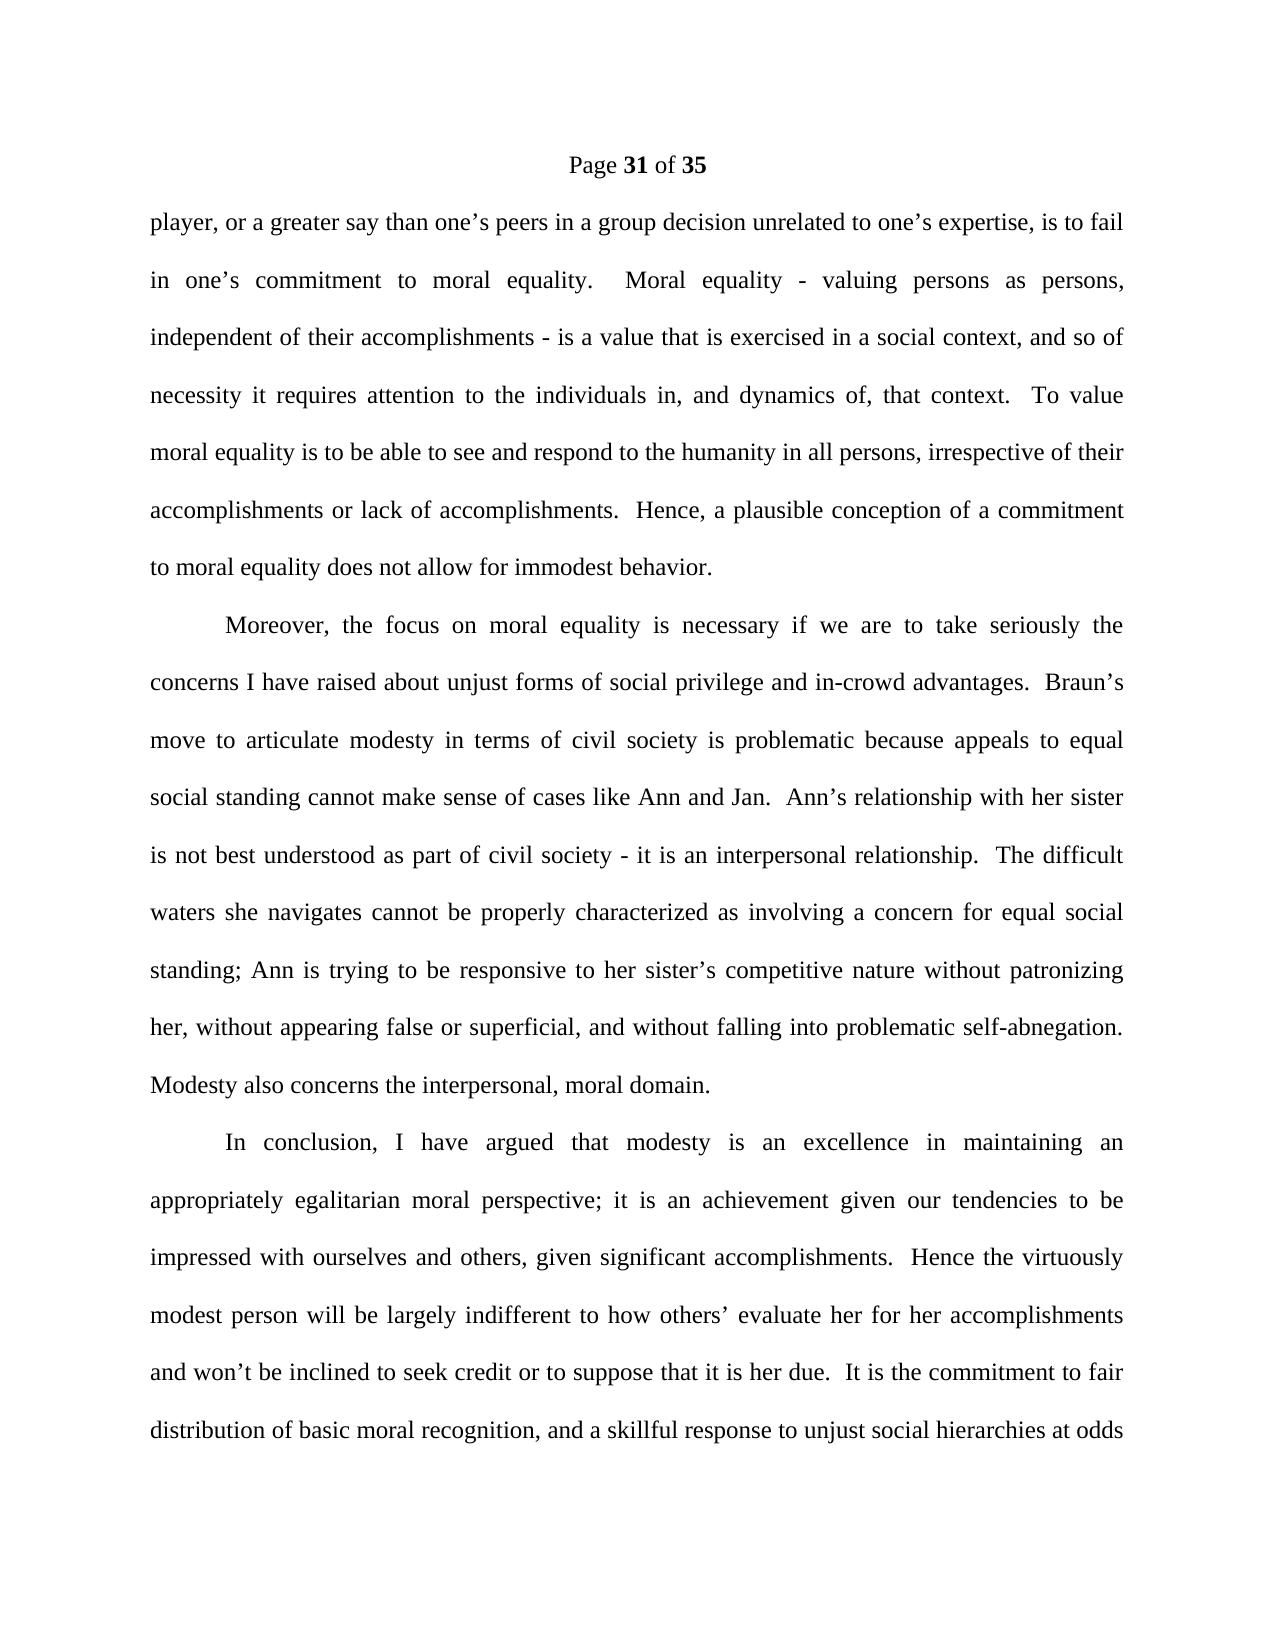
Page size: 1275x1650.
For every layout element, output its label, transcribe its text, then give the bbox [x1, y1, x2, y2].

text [150, 1127, 1125, 1444]
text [150, 207, 1125, 581]
text Moreover, the focus on moral equality is necessary if we are to take seriously the concerns I have raised about unjust forms of social privilege and in-crowd advantages. Braun’s move to articulate modesty in terms of civil society is problematic because appeals to equal social standing cannot make sense of cases like Ann and Jan. Ann’s relationship with her sister is not best understood as part of civil society - it is an interpersonal relationship. The difficult waters she navigates cannot be properly characterized as involving a concern for equal social standing; Ann is trying to be responsive to her sister’s competitive nature without patronizing her, without appearing false or superficial, and without falling into problematic self-abnegation. Modesty also concerns the interpersonal, moral domain. [150, 610, 1125, 1099]
